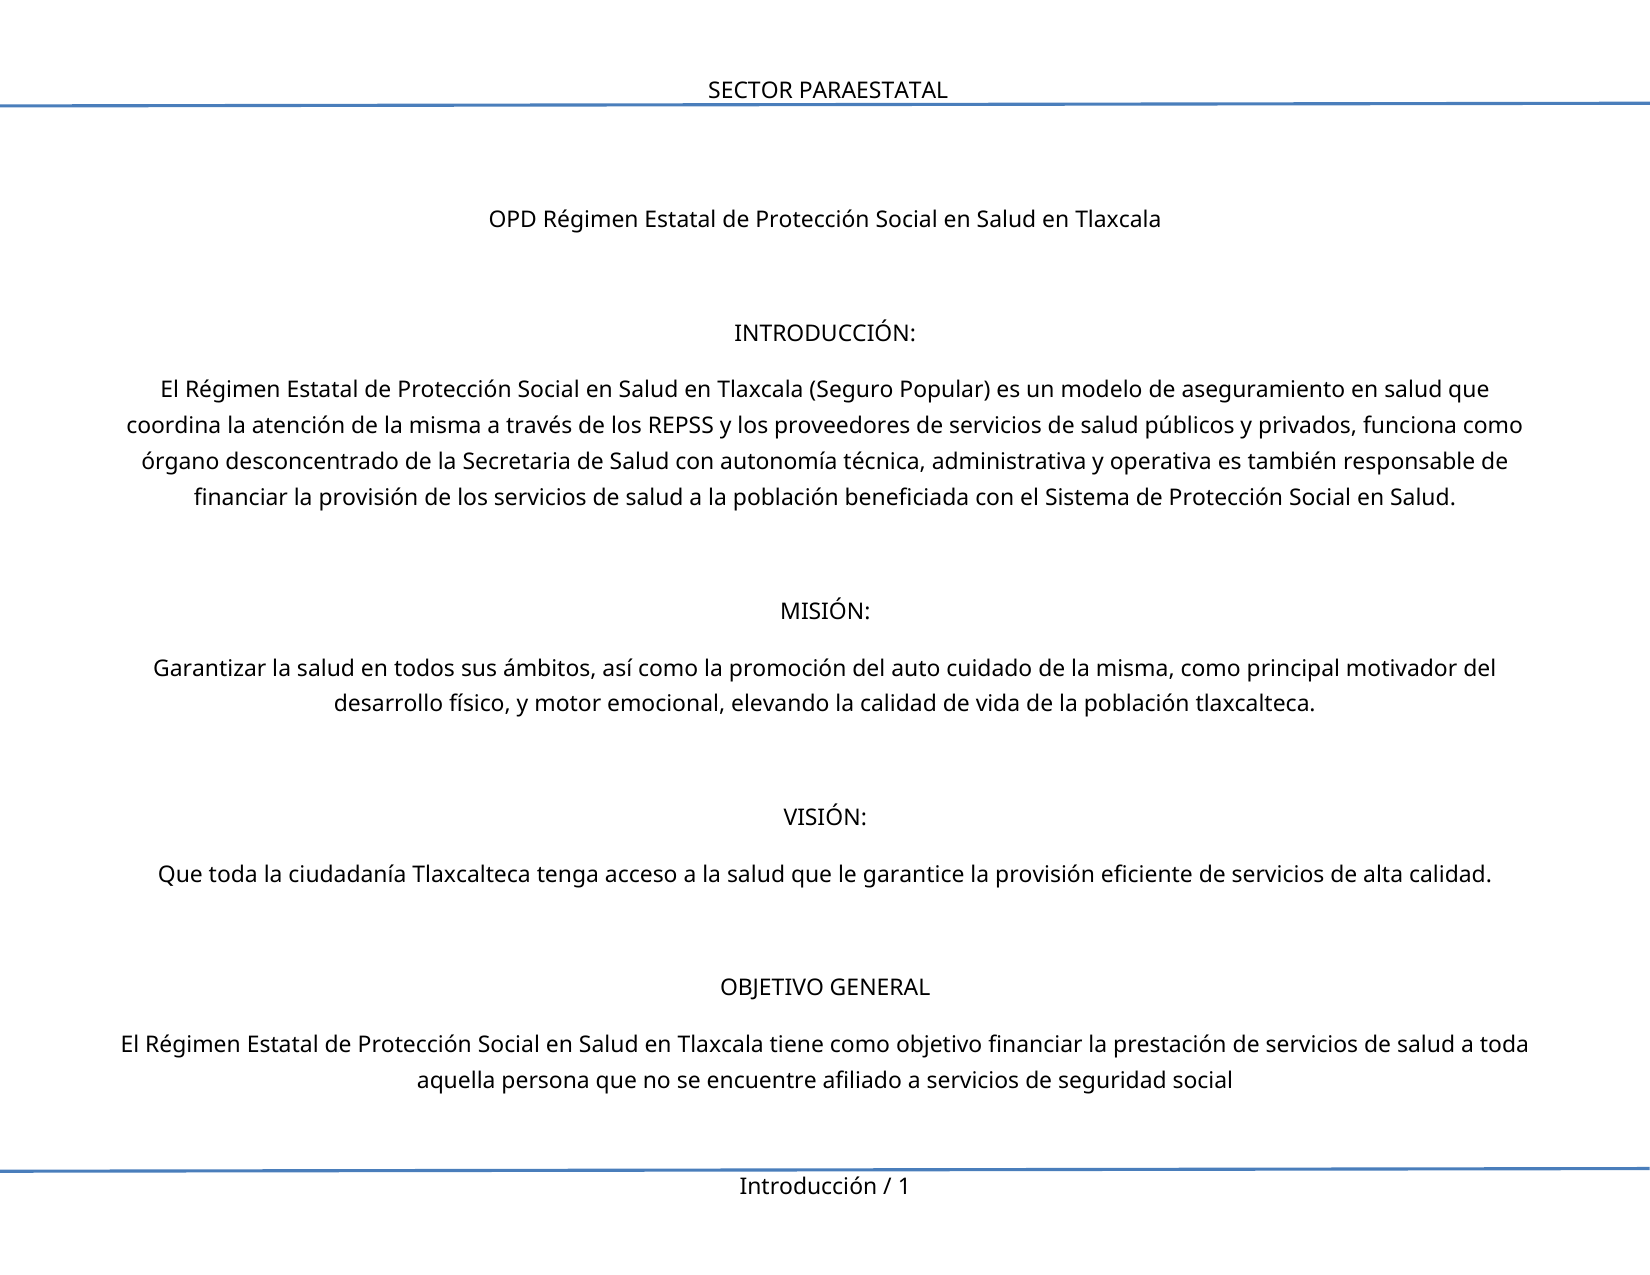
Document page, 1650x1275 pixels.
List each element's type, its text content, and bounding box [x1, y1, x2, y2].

text OBJETIVO GENERAL [112, 971, 1537, 1002]
text INTRODUCCIÓN: [112, 317, 1537, 348]
text OPD Régimen Estatal de Protección Social en Salud en Tlaxcala [112, 203, 1537, 234]
text El Régimen Estatal de Protección Social en Salud en Tlaxcala (Seguro Popular) es un modelo de aseguramiento en salud que coordina la atención de la misma a través de los REPSS y los proveedores de servicios de salud públicos y privados, funciona como órgano desconcentrado de la Secretaria de Salud con autonomía técnica, administrativa y operativa es también responsable de financiar la provisión de los servicios de salud a la población beneficiada con el Sistema de Protección Social en Salud. [112, 373, 1537, 512]
text Que toda la ciudadanía Tlaxcalteca tenga acceso a la salud que le garantice la provisión eficiente de servicios de alta calidad. [112, 858, 1537, 889]
text Garantizar la salud en todos sus ámbitos, así como la promoción del auto cuidado de la misma, como principal motivador del desarrollo físico, y motor emocional, elevando la calidad de vida de la población tlaxcalteca. [112, 651, 1537, 719]
text MISIÓN: [112, 595, 1537, 626]
text El Régimen Estatal de Protección Social en Salud en Tlaxcala tiene como objetivo financiar la prestación de servicios de salud a toda aquella persona que no se encuentre afiliado a servicios de seguridad social [112, 1028, 1537, 1095]
text VISIÓN: [112, 801, 1537, 832]
